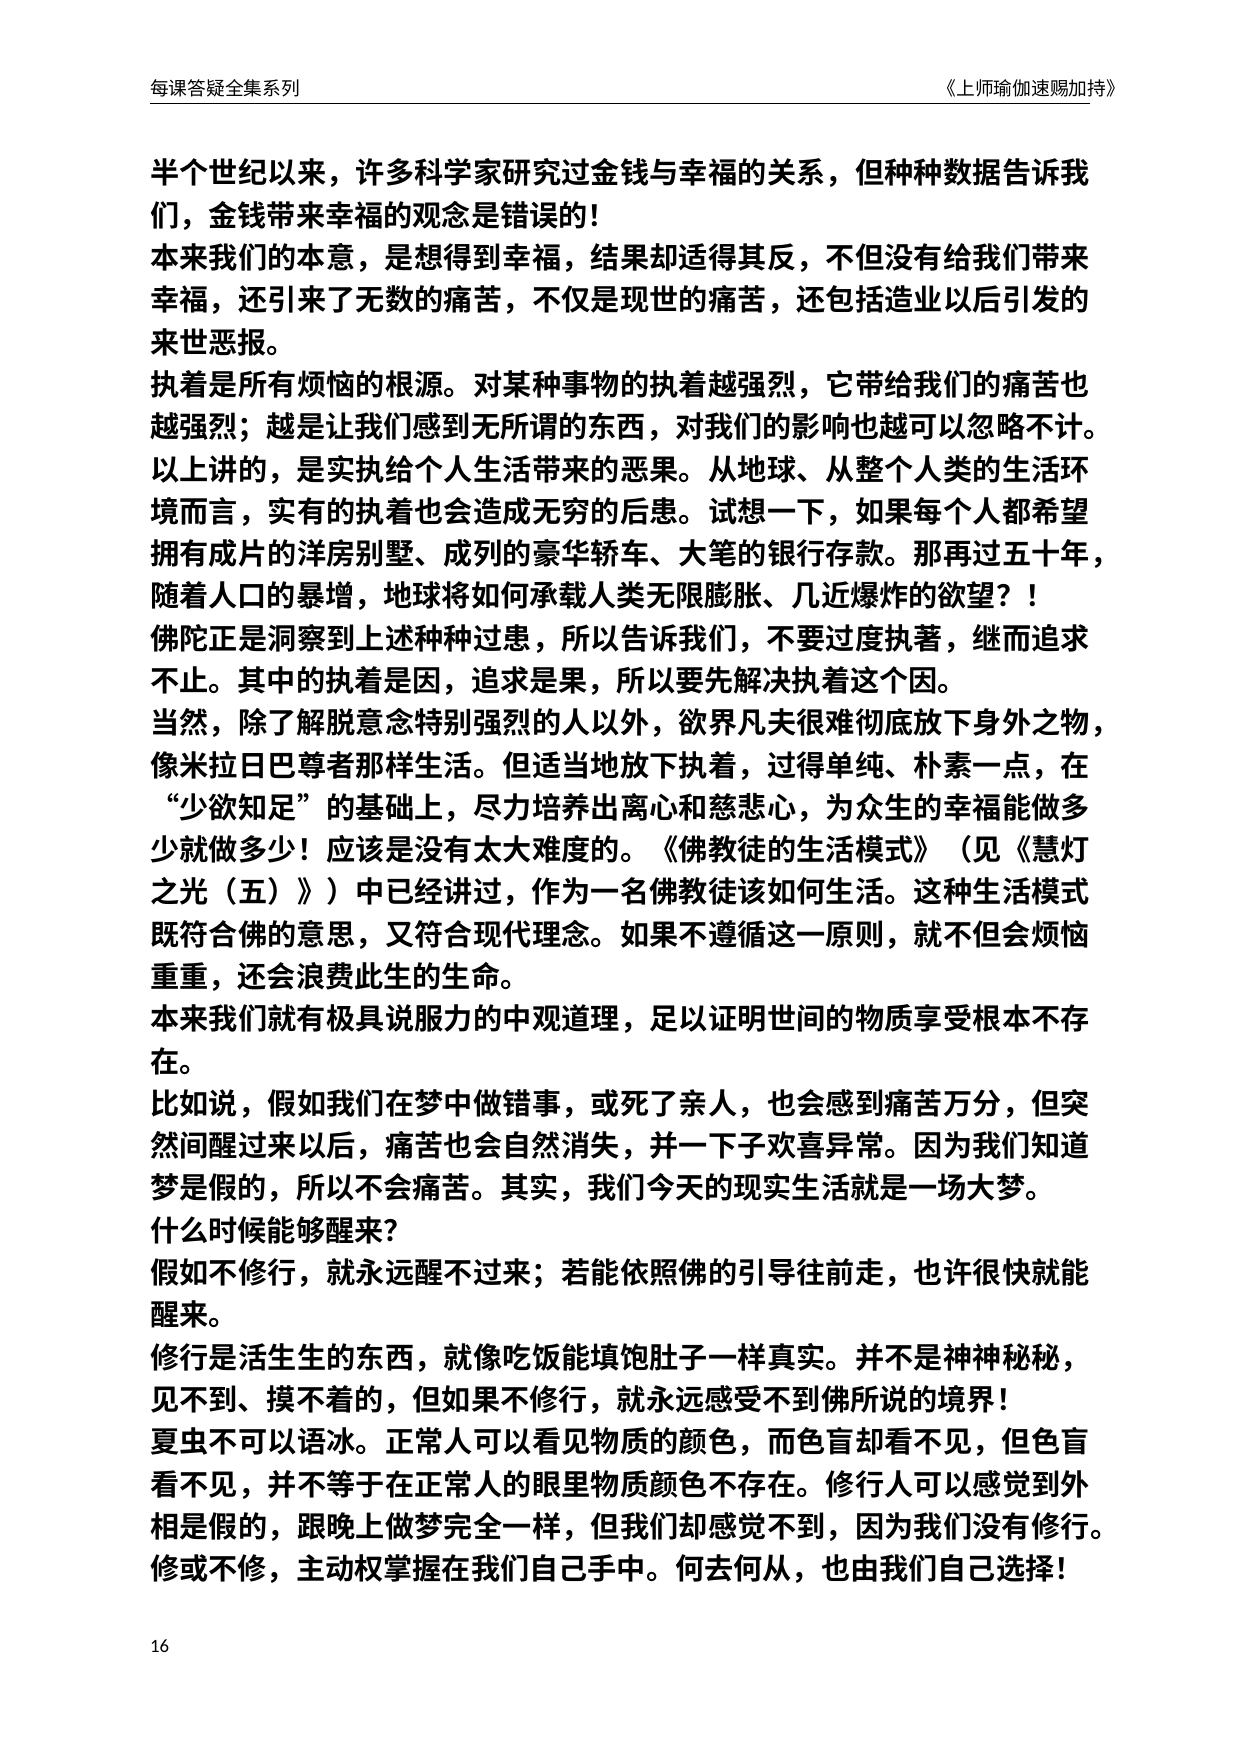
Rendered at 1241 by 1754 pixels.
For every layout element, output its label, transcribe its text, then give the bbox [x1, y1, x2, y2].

text 执着是所有烦恼的根源。对某种事物的执着越强烈，它带给我们的痛苦也越强烈；越是让我们感到无所谓的东西，对我们的影响也越可以忽略不计。 [150, 361, 1090, 446]
text 假如不修行，就永远醒不过来；若能依照佛的引导往前走，也许很快就能醒来。 [150, 1249, 1090, 1334]
text 以上讲的，是实执给个人生活带来的恶果。从地球、从整个人类的生活环境而言，实有的执着也会造成无穷的后患。试想一下，如果每个人都希望拥有成片的洋房别墅、成列的豪华轿车、大笔的银行存款。那再过五十年，随着人口的暴增，地球将如何承载人类无限膨胀、几近爆炸的欲望？！ [150, 446, 1090, 615]
text 什么时候能够醒来？ [150, 1207, 1090, 1249]
text 夏虫不可以语冰。正常人可以看见物质的颜色，而色盲却看不见，但色盲看不见，并不等于在正常人的眼里物质颜色不存在。修行人可以感觉到外相是假的，跟晚上做梦完全一样，但我们却感觉不到，因为我们没有修行。修或不修，主动权掌握在我们自己手中。何去何从，也由我们自己选择！ [150, 1419, 1090, 1588]
text 佛陀正是洞察到上述种种过患，所以告诉我们，不要过度执著，继而追求不止。其中的执着是因，追求是果，所以要先解决执着这个因。 [150, 615, 1090, 700]
text 比如说，假如我们在梦中做错事，或死了亲人，也会感到痛苦万分，但突然间醒过来以后，痛苦也会自然消失，并一下子欢喜异常。因为我们知道梦是假的，所以不会痛苦。其实，我们今天的现实生活就是一场大梦。 [150, 1080, 1090, 1207]
text 半个世纪以来，许多科学家研究过金钱与幸福的关系，但种种数据告诉我们，金钱带来幸福的观念是错误的！ [150, 150, 1090, 234]
text 本来我们的本意，是想得到幸福，结果却适得其反，不但没有给我们带来幸福，还引来了无数的痛苦，不仅是现世的痛苦，还包括造业以后引发的来世恶报。 [150, 234, 1090, 361]
text 本来我们就有极具说服力的中观道理，足以证明世间的物质享受根本不存在。 [150, 996, 1090, 1080]
text 当然，除了解脱意念特别强烈的人以外，欲界凡夫很难彻底放下身外之物，像米拉日巴尊者那样生活。但适当地放下执着，过得单纯、朴素一点，在“少欲知足”的基础上，尽力培养出离心和慈悲心，为众生的幸福能做多少就做多少！应该是没有太大难度的。《佛教徒的生活模式》（见《慧灯之光（五）》）中已经讲过，作为一名佛教徒该如何生活。这种生活模式既符合佛的意思，又符合现代理念。如果不遵循这一原则，就不但会烦恼重重，还会浪费此生的生命。 [150, 700, 1090, 996]
text 修行是活生生的东西，就像吃饭能填饱肚子一样真实。并不是神神秘秘，见不到、摸不着的，但如果不修行，就永远感受不到佛所说的境界！ [150, 1334, 1090, 1419]
